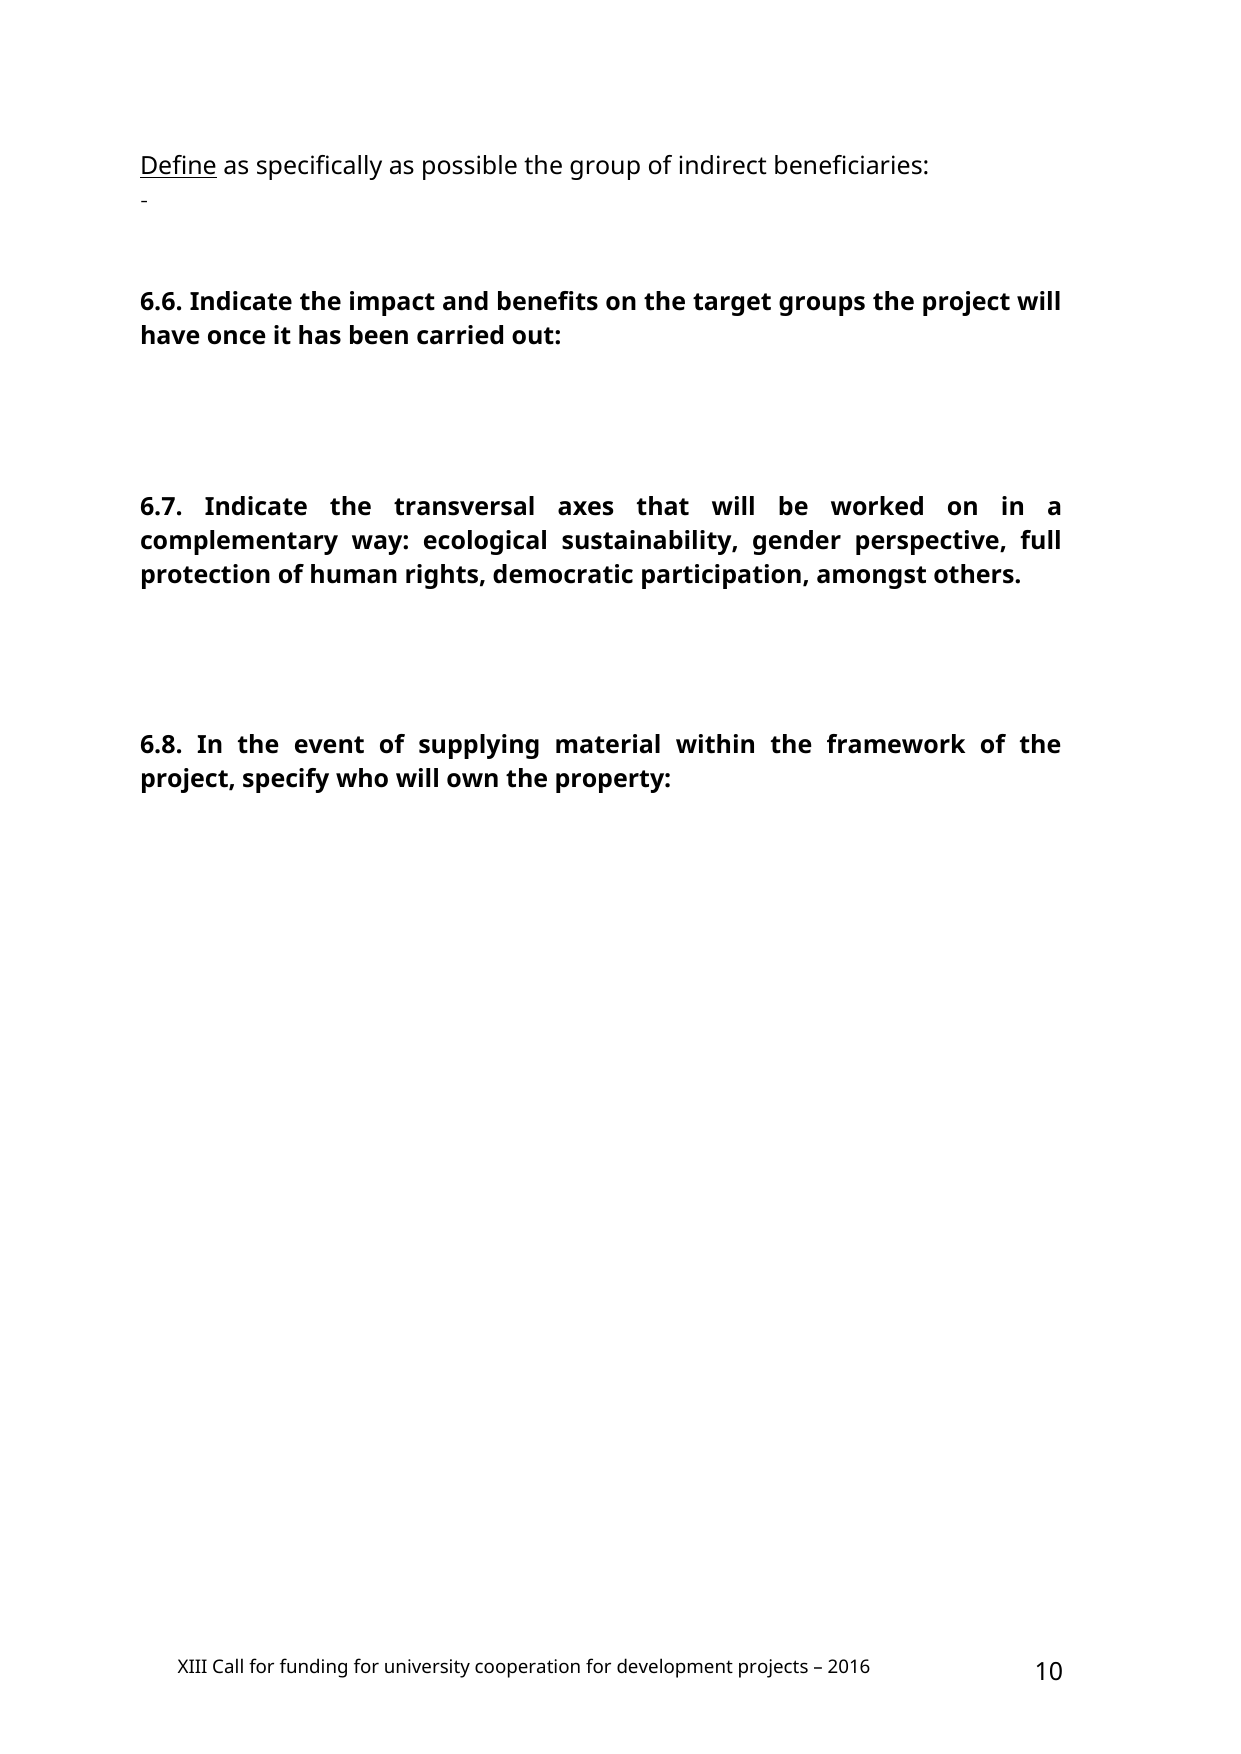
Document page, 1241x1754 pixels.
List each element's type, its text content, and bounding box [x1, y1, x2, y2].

text 6.6. Indicate the impact and benefits on the target groups the project will have once it has been carried out: [140, 284, 1063, 352]
text 6.7. Indicate the transversal axes that will be worked on in a complementary way: ecological sustainability, gender perspective, full protection of human rights, democratic participation, amongst others. [140, 488, 1063, 591]
text Define as specifically as possible the group of indirect beneficiaries: [140, 148, 1063, 182]
text 6.8. In the event of supplying material within the framework of the project, specify who will own the property: [140, 727, 1063, 795]
